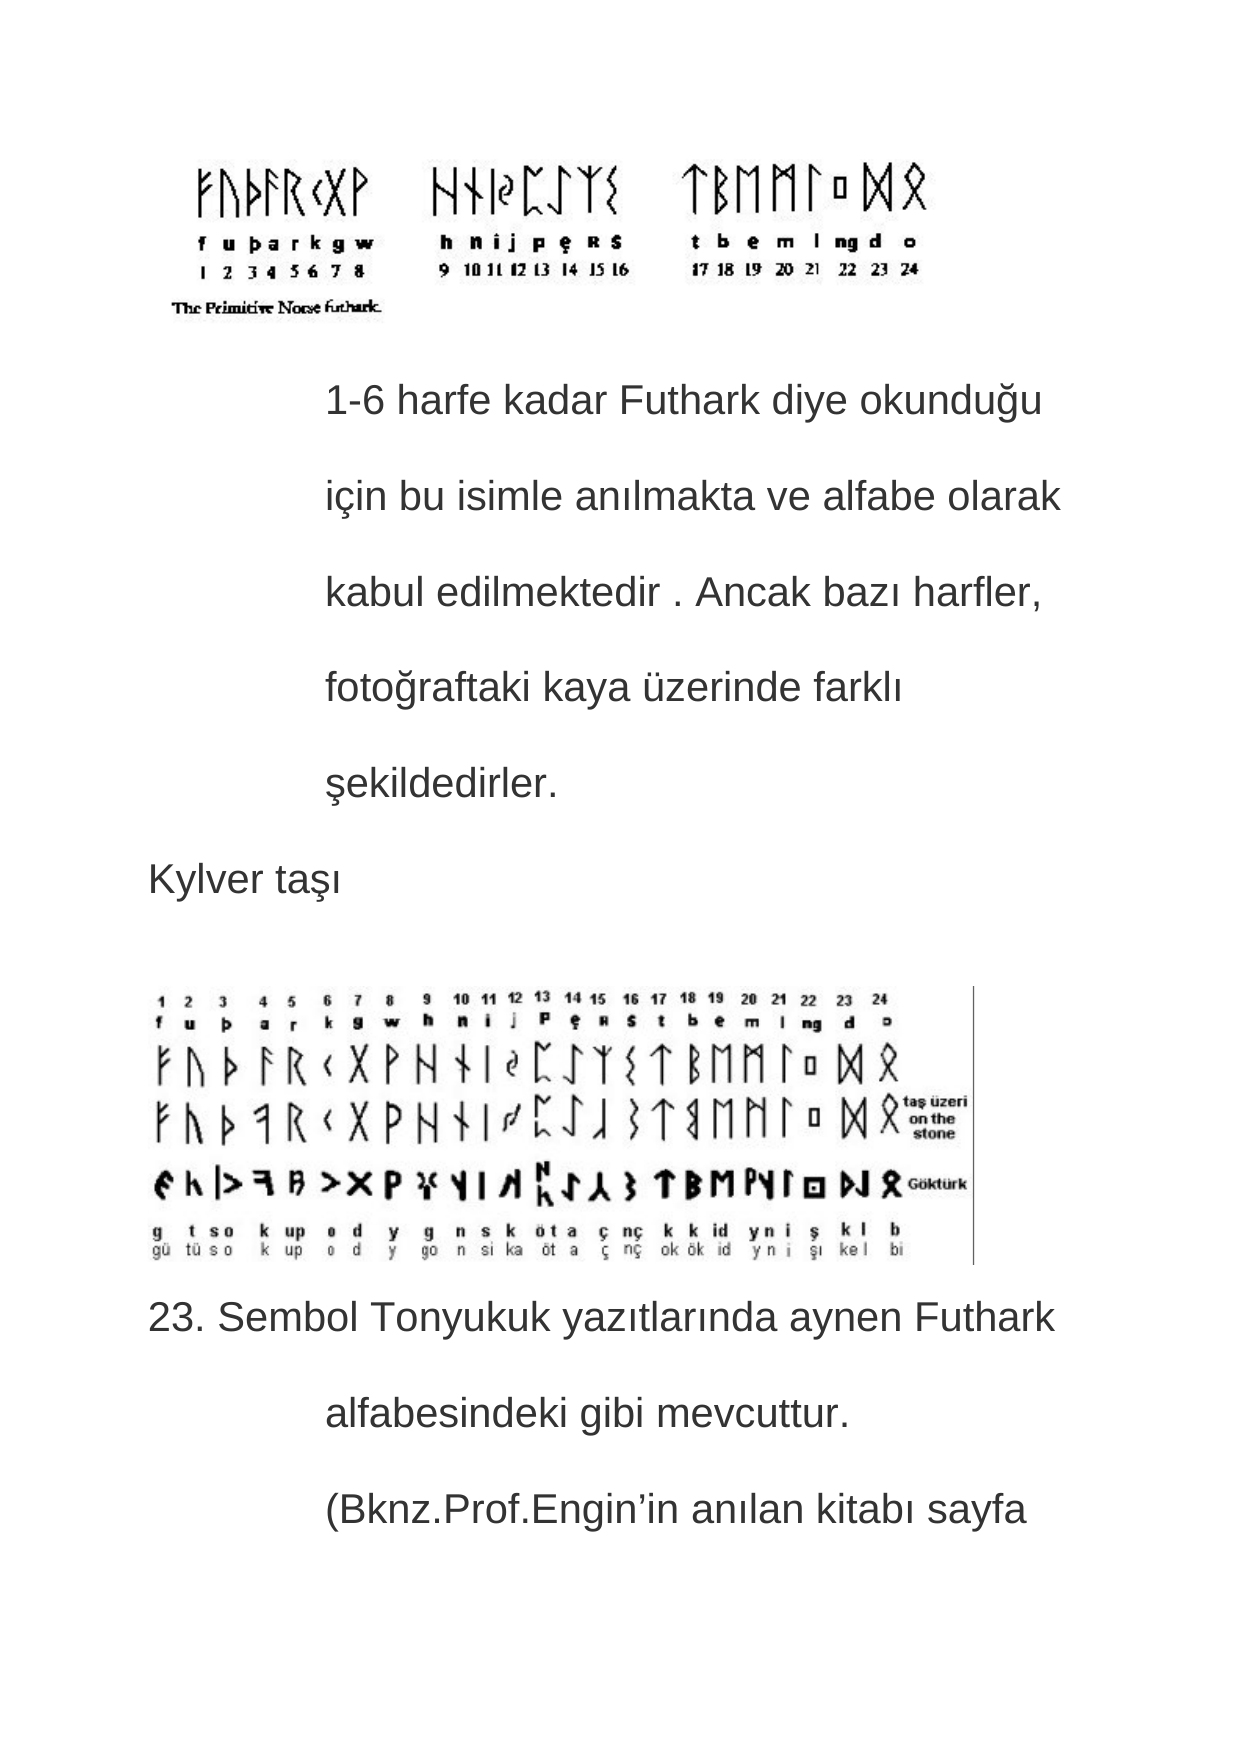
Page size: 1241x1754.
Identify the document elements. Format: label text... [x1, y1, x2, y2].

text Kylver taşı [148, 854, 1093, 902]
picture [147, 986, 975, 1265]
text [148, 1292, 1093, 1532]
picture [147, 147, 950, 328]
text 1-6 harfe kadar Futhark diye okunduğu için bu isimle anılmakta ve alfabe olarak kabul edilmektedir . Ancak bazı harfler, fotoğraftaki kaya üzerinde farklı şekildedirler. [148, 148, 1093, 806]
